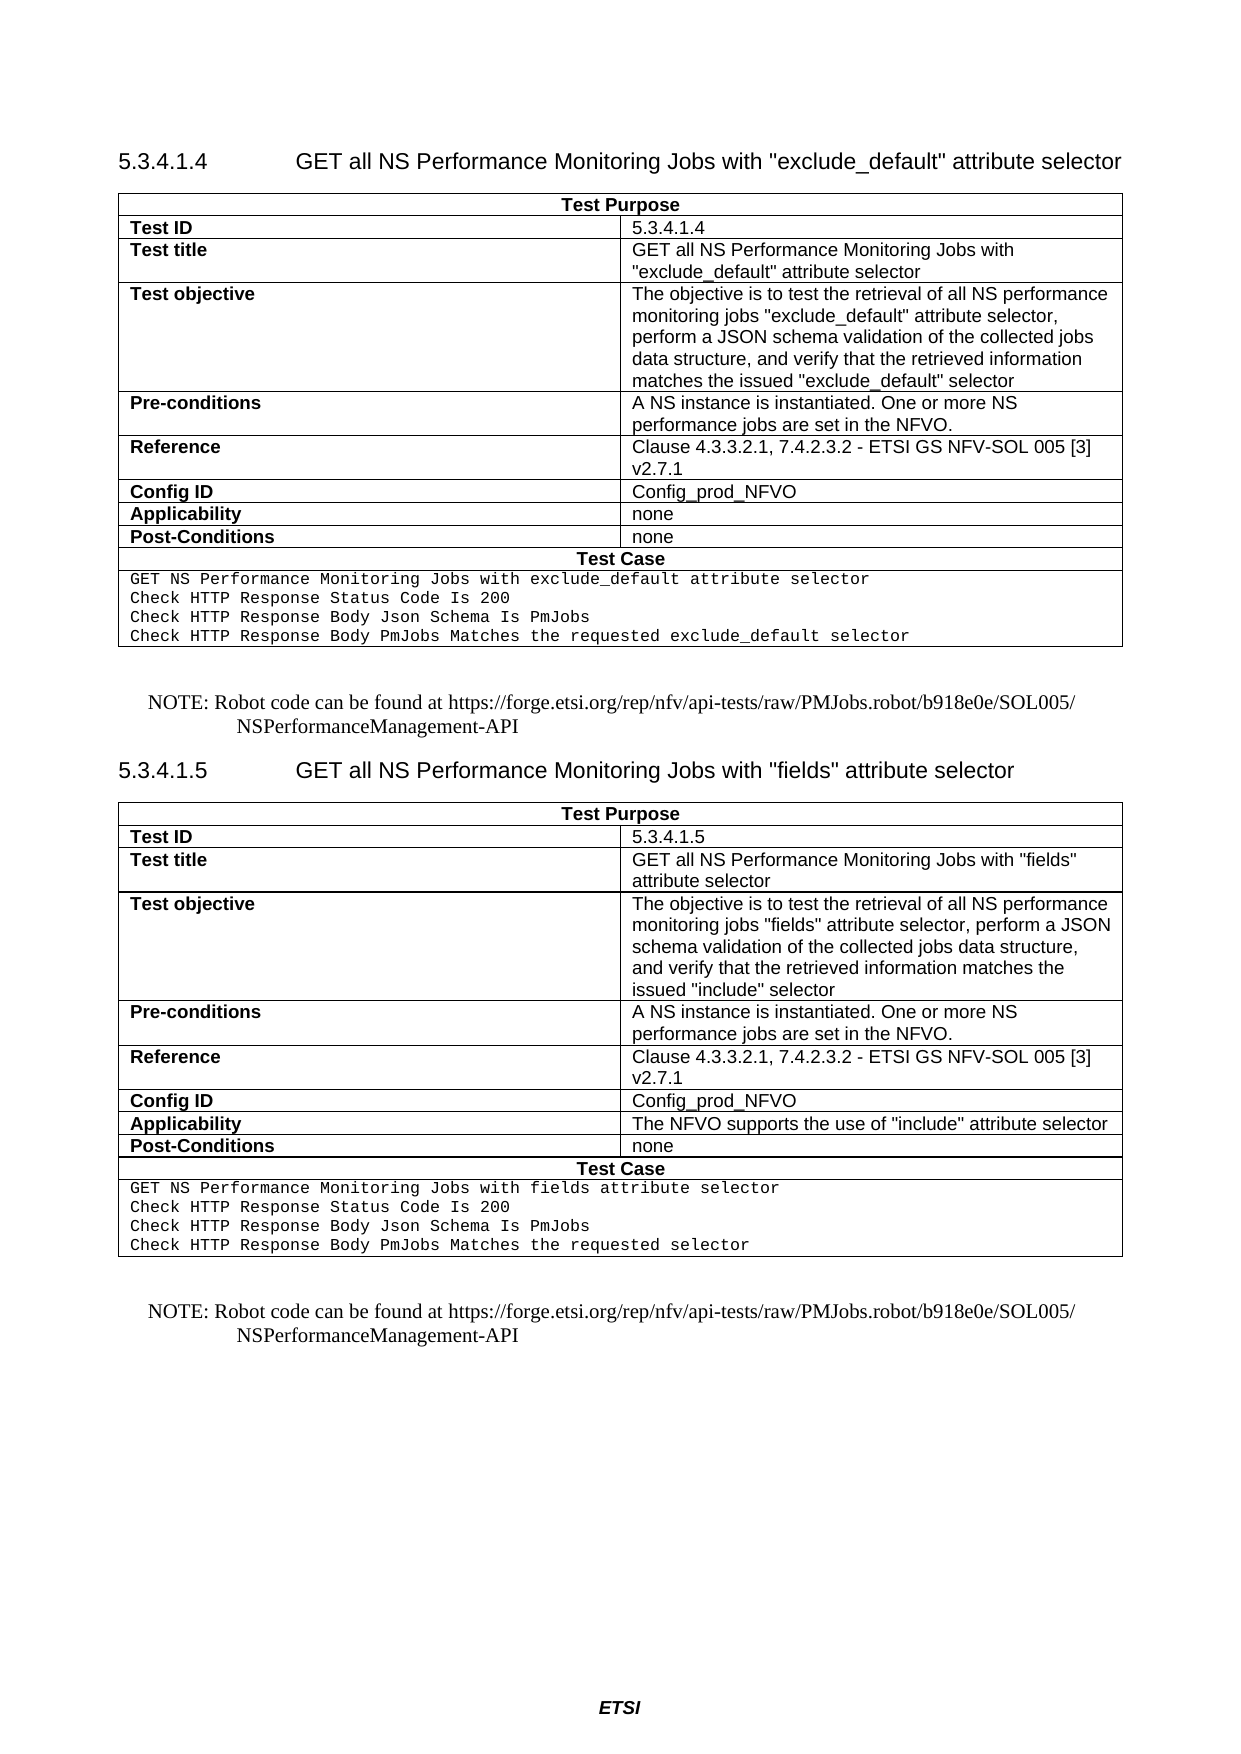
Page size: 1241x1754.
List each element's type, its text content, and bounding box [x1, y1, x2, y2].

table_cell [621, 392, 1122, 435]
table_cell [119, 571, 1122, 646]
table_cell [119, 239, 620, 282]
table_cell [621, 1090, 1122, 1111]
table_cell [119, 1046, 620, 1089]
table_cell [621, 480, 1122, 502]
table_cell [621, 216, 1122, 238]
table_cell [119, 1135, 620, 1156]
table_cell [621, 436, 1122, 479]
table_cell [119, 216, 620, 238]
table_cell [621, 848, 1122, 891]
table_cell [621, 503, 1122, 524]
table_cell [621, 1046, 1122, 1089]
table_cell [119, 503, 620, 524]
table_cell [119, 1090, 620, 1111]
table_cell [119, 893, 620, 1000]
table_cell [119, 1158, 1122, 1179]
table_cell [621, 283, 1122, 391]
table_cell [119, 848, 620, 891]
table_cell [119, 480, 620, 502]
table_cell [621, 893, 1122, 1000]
subtitle 5.3.4.1.5 GET all NS Performance Monitoring Jobs with "fields" attribute selector [118, 757, 1122, 783]
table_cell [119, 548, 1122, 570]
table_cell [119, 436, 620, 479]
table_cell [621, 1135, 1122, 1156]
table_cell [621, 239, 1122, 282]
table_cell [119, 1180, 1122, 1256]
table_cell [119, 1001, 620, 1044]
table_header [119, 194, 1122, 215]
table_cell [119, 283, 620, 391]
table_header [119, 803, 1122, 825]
subtitle 5.3.4.1.4 GET all NS Performance Monitoring Jobs with "exclude_default" attribute selector [118, 148, 1122, 174]
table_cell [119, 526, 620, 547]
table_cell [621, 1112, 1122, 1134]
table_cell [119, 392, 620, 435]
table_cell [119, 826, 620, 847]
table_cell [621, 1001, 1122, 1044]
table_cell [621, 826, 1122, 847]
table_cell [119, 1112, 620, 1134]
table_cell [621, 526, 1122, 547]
text NOTE: Robot code can be found at https://forge.etsi.org/rep/nfv/api-tests/raw/PMJobs.robot/b918e0e/SOL005/NSPerformanceManagement-API [148, 690, 1122, 738]
text NOTE: Robot code can be found at https://forge.etsi.org/rep/nfv/api-tests/raw/PMJobs.robot/b918e0e/SOL005/NSPerformanceManagement-API [148, 1299, 1122, 1347]
